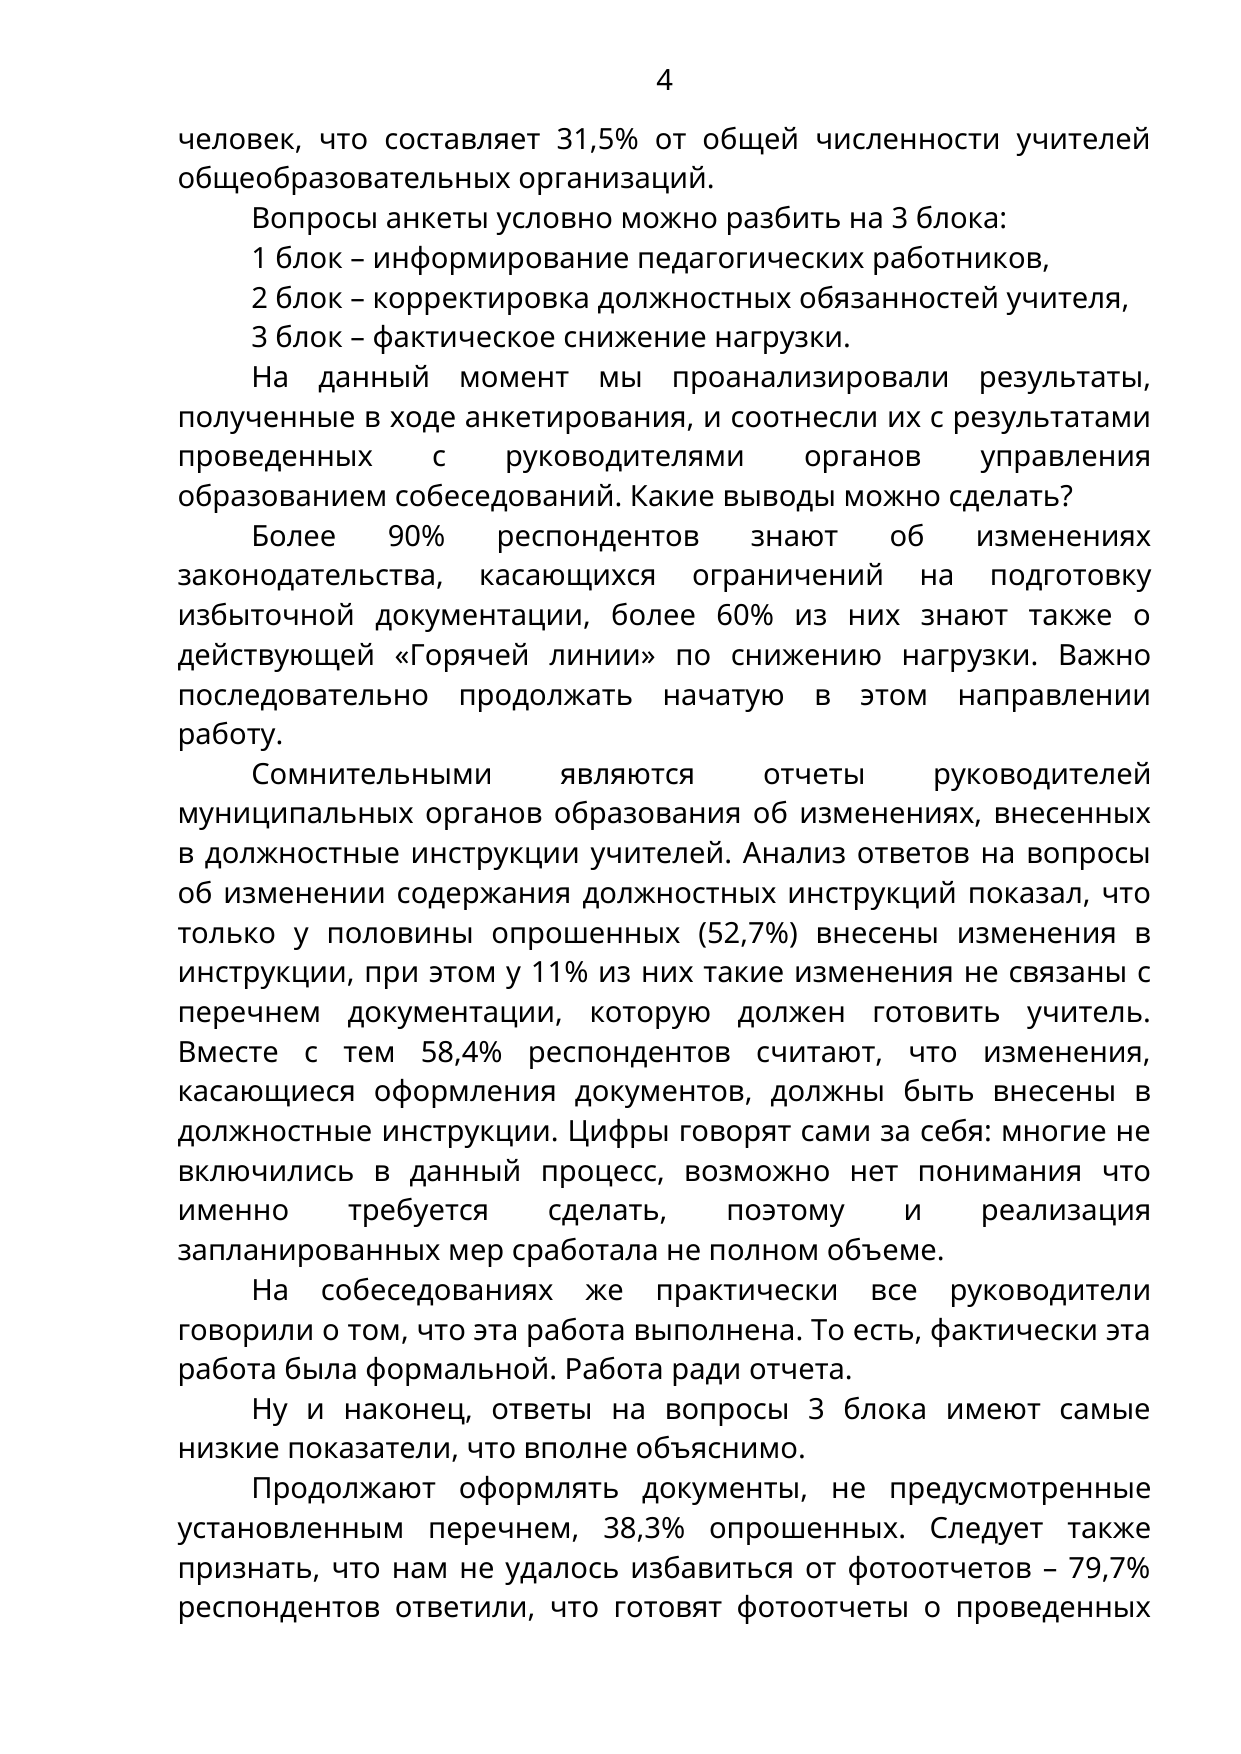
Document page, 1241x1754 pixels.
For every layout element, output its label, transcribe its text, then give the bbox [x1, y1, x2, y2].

list Более 90% респондентов знают об изменениях законодательства, касающихся ограничений на подготовку избыточной документации, более 60% из них знают также о действующей «Горячей линии» по снижению нагрузки. Важно последовательно продолжать начатую в этом направлении работу. [177, 515, 1152, 753]
text Вопросы анкеты условно можно разбить на 3 блока: [177, 197, 1152, 237]
text Сомнительными являются отчеты руководителей муниципальных органов образования об изменениях, внесенных в должностные инструкции учителей. Анализ ответов на вопросы об изменении содержания должностных инструкций показал, что только у половины опрошенных (52,7%) внесены изменения в инструкции, при этом у 11% из них такие изменения не связаны с перечнем документации, которую должен готовить учитель. Вместе с тем 58,4% респондентов считают, что изменения, касающиеся оформления документов, должны быть внесены в должностные инструкции. Цифры говорят сами за себя: многие не включились в данный процесс, возможно нет понимания что именно требуется сделать, поэтому и реализация запланированных мер сработала не полном объеме. [177, 753, 1152, 1269]
text 2 блок – корректировка должностных обязанностей учителя, [177, 277, 1152, 317]
text Ну и наконец, ответы на вопросы 3 блока имеют самые низкие показатели, что вполне объяснимо. [177, 1388, 1152, 1467]
text 3 блок – фактическое снижение нагрузки. [177, 317, 1152, 356]
list На собеседованиях же практически все руководители говорили о том, что эта работа выполнена. То есть, фактически эта работа была формальной. Работа ради отчета. [177, 1269, 1152, 1388]
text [177, 118, 1152, 197]
text На данный момент мы проанализировали результаты, полученные в ходе анкетирования, и соотнесли их с результатами проведенных с руководителями органов управления образованием собеседований. Какие выводы можно сделать? [177, 356, 1152, 515]
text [177, 1467, 1152, 1626]
text 1 блок – информирование педагогических работников, [177, 237, 1152, 277]
